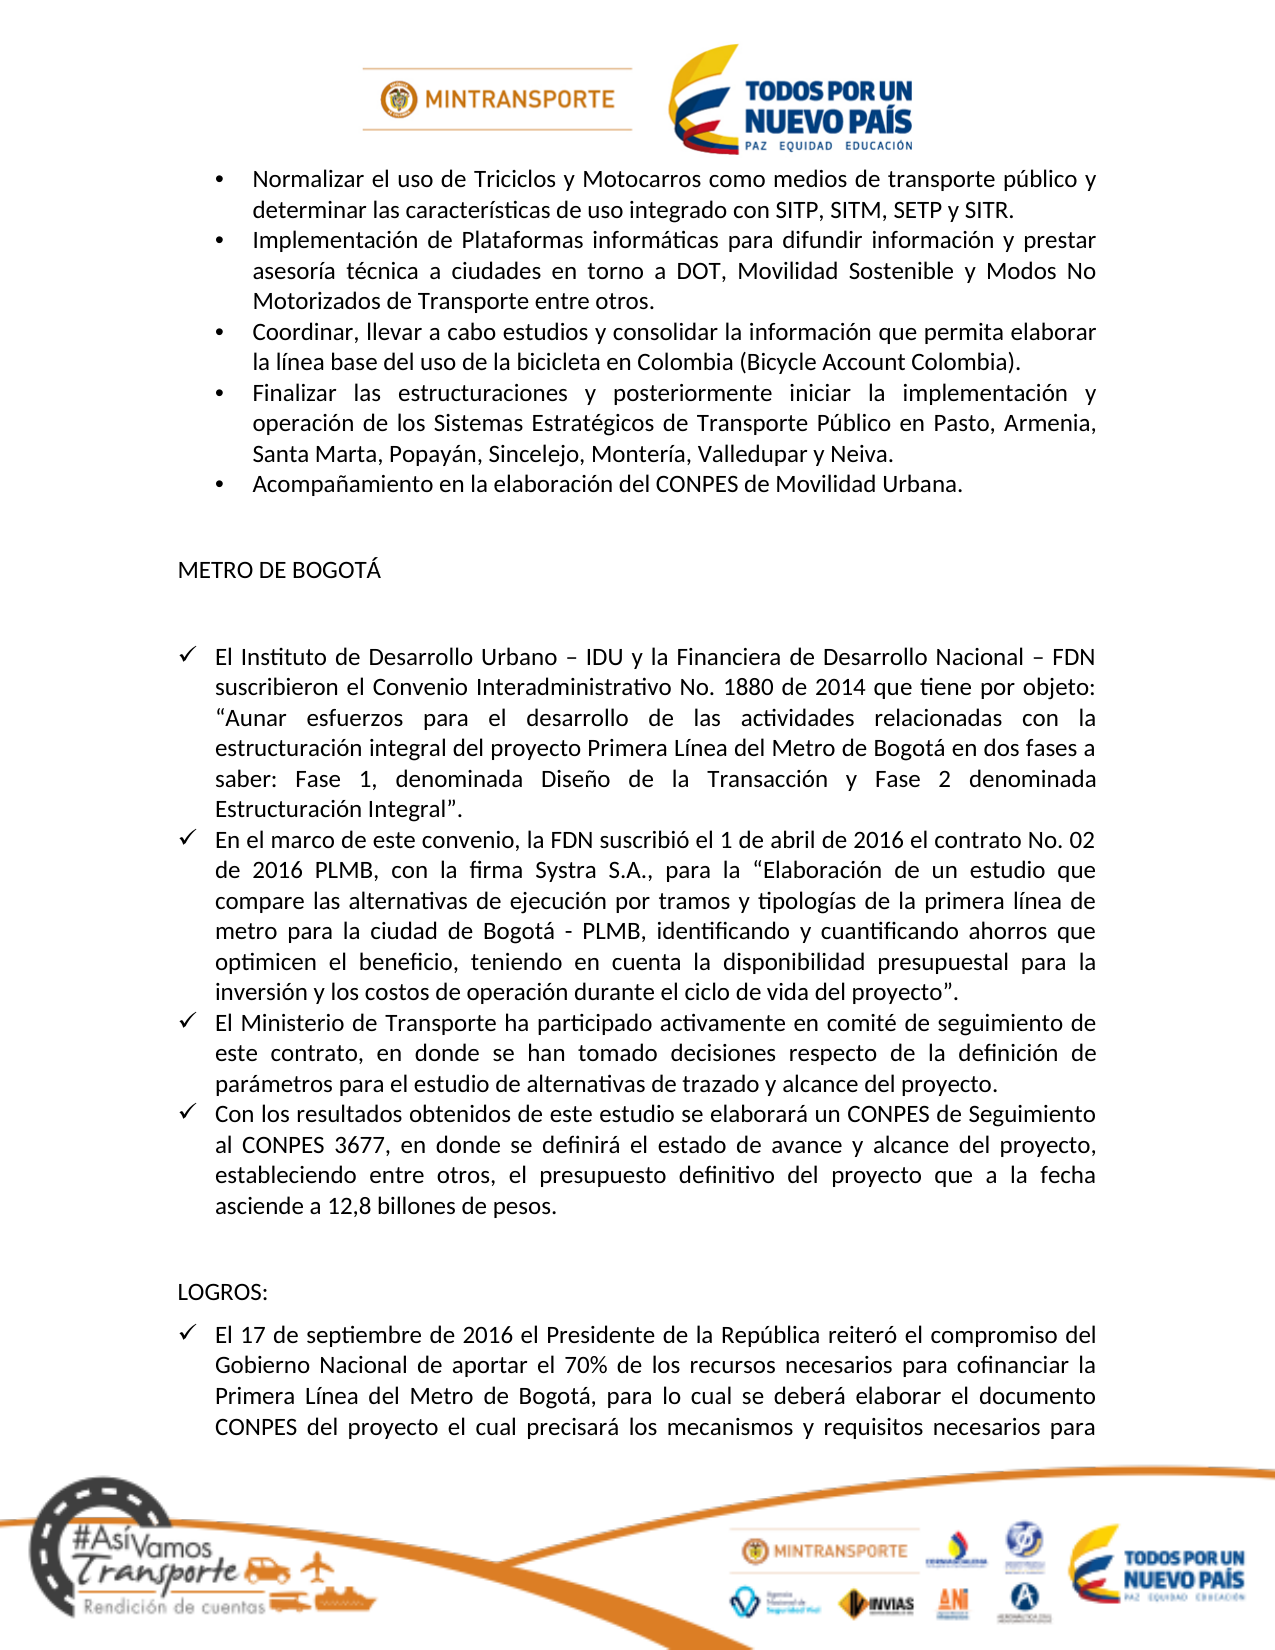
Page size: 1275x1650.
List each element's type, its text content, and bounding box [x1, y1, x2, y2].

list Implementación de Plataformas informáticas para difundir información y prestar asesoría técnica a ciudades en torno a DOT, Movilidad Sostenible y Modos No Motorizados de Transporte entre otros. [215, 224, 1098, 316]
list Con los resultados obtenidos de este estudio se elaborará un CONPES de Seguimiento al CONPES 3677, en donde se definirá el estado de avance y alcance del proyecto, estableciendo entre otros, el presupuesto definitivo del proyecto que a la fecha asciende a 12,8 billones de pesos. [177, 1098, 1098, 1221]
list Normalizar el uso de Triciclos y Motocarros como medios de transporte público y determinar las características de uso integrado con SITP, SITM, SETP y SITR. [215, 163, 1098, 224]
text METRO DE BOGOTÁ [177, 555, 1098, 585]
list El Ministerio de Transporte ha participado activamente en comité de seguimiento de este contrato, en donde se han tomado decisiones respecto de la definición de parámetros para el estudio de alternativas de trazado y alcance del proyecto. [177, 1007, 1098, 1098]
list Acompañamiento en la elaboración del CONPES de Movilidad Urbana. [215, 469, 1098, 499]
list El Instituto de Desarrollo Urbano – IDU y la Financiera de Desarrollo Nacional – FDN suscribieron el Convenio Interadministrativo No. 1880 de 2014 que tiene por objeto: “Aunar esfuerzos para el desarrollo de las actividades relacionadas con la estructuración integral del proyecto Primera Línea del Metro de Bogotá en dos fases a saber: Fase 1, denominada Diseño de la Transacción y Fase 2 denominada Estructuración Integral”. [177, 641, 1098, 824]
list Finalizar las estructuraciones y posteriormente iniciar la implementación y operación de los Sistemas Estratégicos de Transporte Público en Pasto, Armenia, Santa Marta, Popayán, Sincelejo, Montería, Valledupar y Neiva. [215, 377, 1098, 469]
text LOGROS: [177, 1276, 1098, 1307]
list Coordinar, llevar a cabo estudios y consolidar la información que permita elaborar la línea base del uso de la bicicleta en Colombia (Bicycle Account Colombia). [215, 316, 1098, 377]
picture [346, 35, 929, 164]
list En el marco de este convenio, la FDN suscribió el 1 de abril de 2016 el contrato No. 02 de 2016 PLMB, con la firma Systra S.A., para la “Elaboración de un estudio que compare las alternativas de ejecución por tramos y tipologías de la primera línea de metro para la ciudad de Bogotá - PLMB, identificando y cuantificando ahorros que optimicen el beneficio, teniendo en cuenta la disponibilidad presupuestal para la inversión y los costos de operación durante el ciclo de vida del proyecto”. [177, 824, 1098, 1007]
picture [0, 1451, 1275, 1650]
